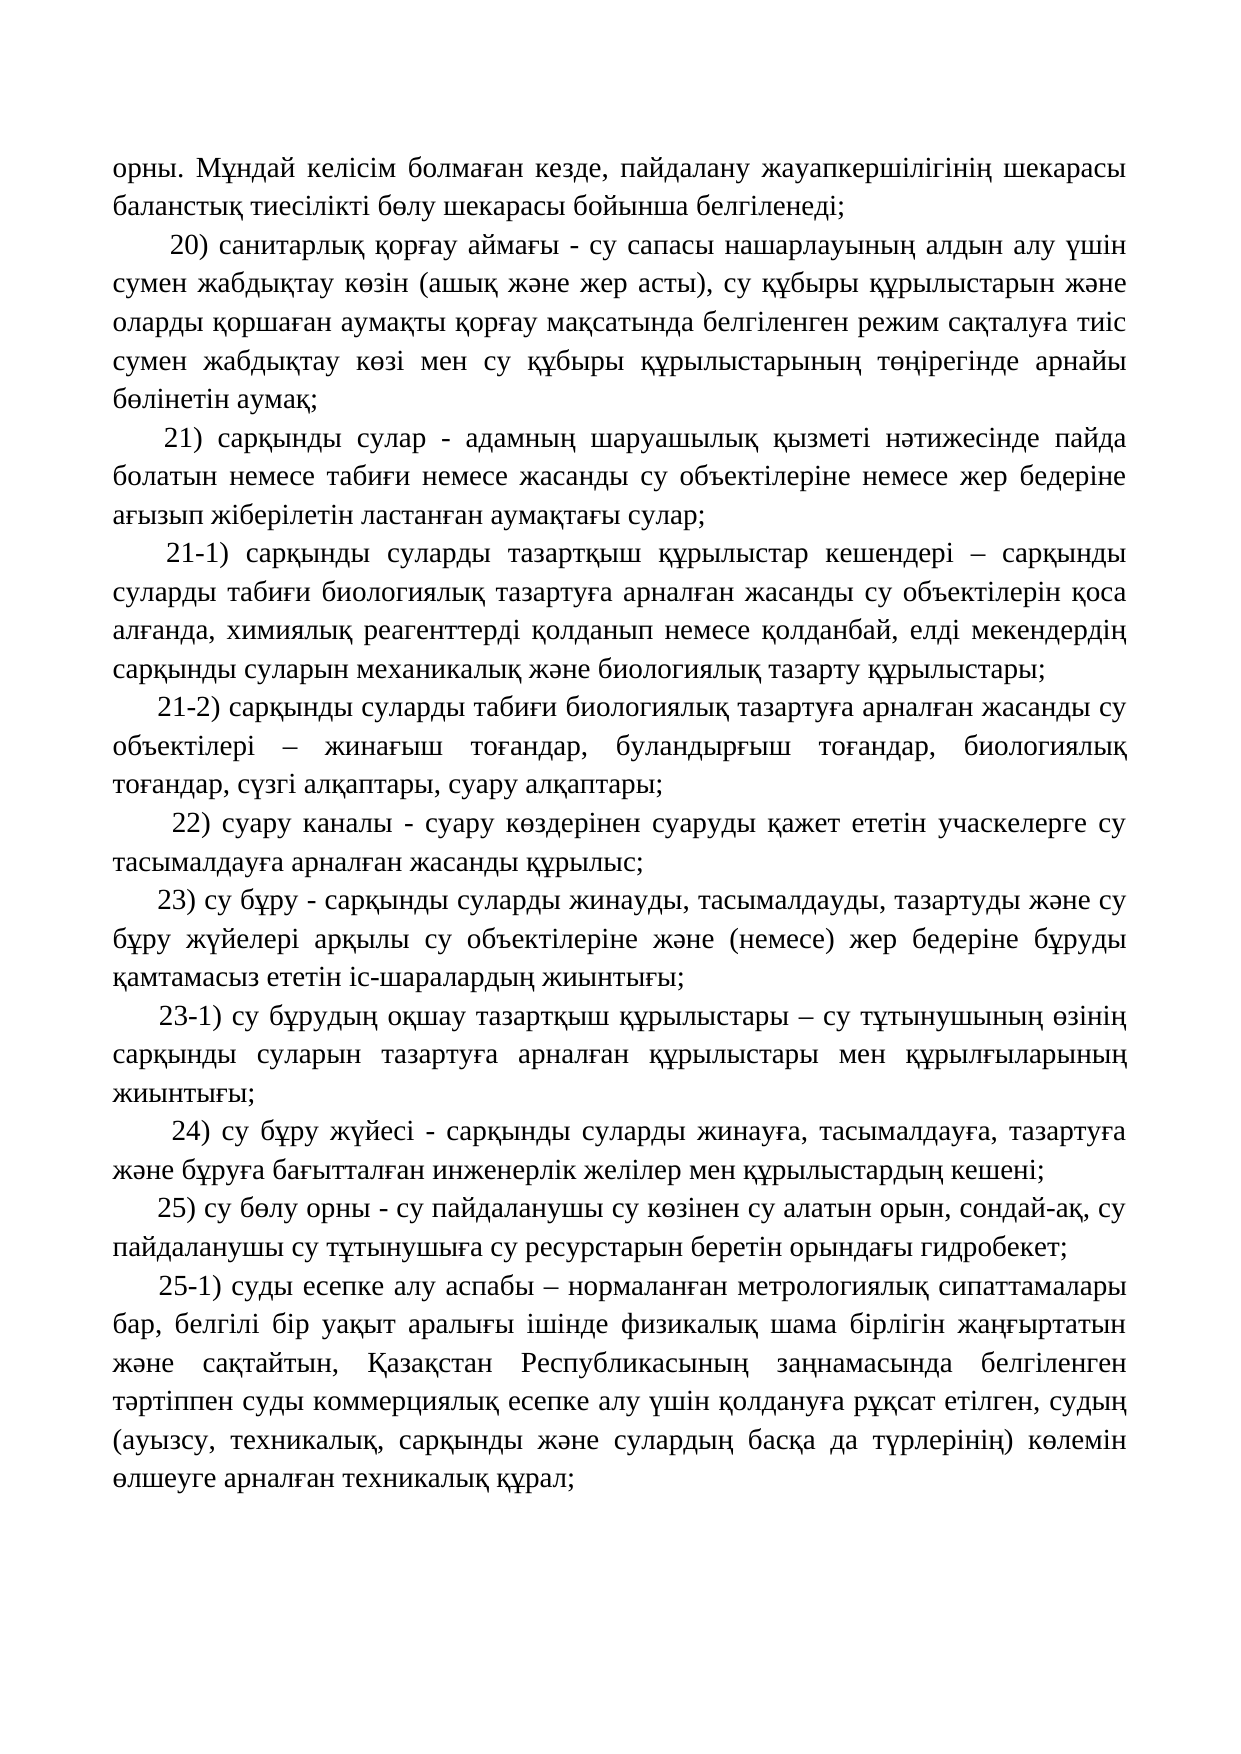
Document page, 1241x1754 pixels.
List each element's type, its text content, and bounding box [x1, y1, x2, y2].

text 23-1) су бұрудың оқшау тазартқыш құрылыстары – су тұтынушының өзінің сарқынды суларын тазартуға арналған құрылыстары мен құрылғыларының жиынтығы; [112, 998, 1128, 1108]
text 21-2) сарқынды суларды табиғи биологиялық тазартуға арналған жасанды су объектілері – жинағыш тоғандар, буландырғыш тоғандар, биологиялық тоғандар, сүзгі алқаптары, суару алқаптары; [112, 689, 1128, 800]
text 25) су бөлу орны - су пайдаланушы су көзінен су алатын орын, сондай-ақ, су пайдаланушы су тұтынушыға су ресурстарын беретін орындағы гидробекет; [112, 1191, 1128, 1263]
text 22) суару каналы - суару көздерінен суаруды қажет ететін учаскелерге су тасымалдауға арналған жасанды құрылыс; [112, 805, 1128, 877]
text 25-1) суды есепке алу аспабы – нормаланған метрологиялық сипаттамалары бар, белгілі бір уақыт аралығы ішінде физикалық шама бірлігін жаңғыртатын және сақтайтын, Қазақстан Республикасының заңнамасында белгіленген тәртіппен суды коммерциялық есепке алу үшін қолдануға рұқсат етілген, судың (ауызсу, техникалық, сарқынды және сулардың басқа да түрлерінің) көлемін өлшеуге арналған техникалық құрал; [112, 1268, 1128, 1494]
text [112, 150, 1128, 222]
text 20) санитарлық қорғау аймағы - су сапасы нашарлауының алдын алу үшін сумен жабдықтау көзін (ашық және жер асты), су құбыры құрылыстарын және оларды қоршаған аумақты қорғау мақсатында белгіленген режим сақталуға тиіс сумен жабдықтау көзі мен су құбыры құрылыстарының төңірегінде арнайы бөлінетін аумақ; [112, 227, 1128, 415]
text 23) су бұру - сарқынды суларды жинауды, тасымалдауды, тазартуды және су бұру жүйелері арқылы су объектілеріне және (немесе) жер бедеріне бұруды қамтамасыз ететін іс-шаралардың жиынтығы; [112, 882, 1128, 993]
text 21) сарқынды сулар - адамның шаруашылық қызметі нәтижесінде пайда болатын немесе табиғи немесе жасанды су объектілеріне немесе жер бедеріне ағызып жіберілетін ластанған аумақтағы сулар; [112, 420, 1128, 530]
text 21-1) сарқынды суларды тазартқыш құрылыстар кешендері – сарқынды суларды табиғи биологиялық тазартуға арналған жасанды су объектілерін қоса алғанда, химиялық реагенттерді қолданып немесе қолданбай, елді мекендердің сарқынды суларын механикалық және биологиялық тазарту құрылыстары; [112, 535, 1128, 684]
text 24) су бұру жүйесі - сарқынды суларды жинауға, тасымалдауға, тазартуға және бұруға бағытталған инженерлік желілер мен құрылыстардың кешені; [112, 1113, 1128, 1186]
